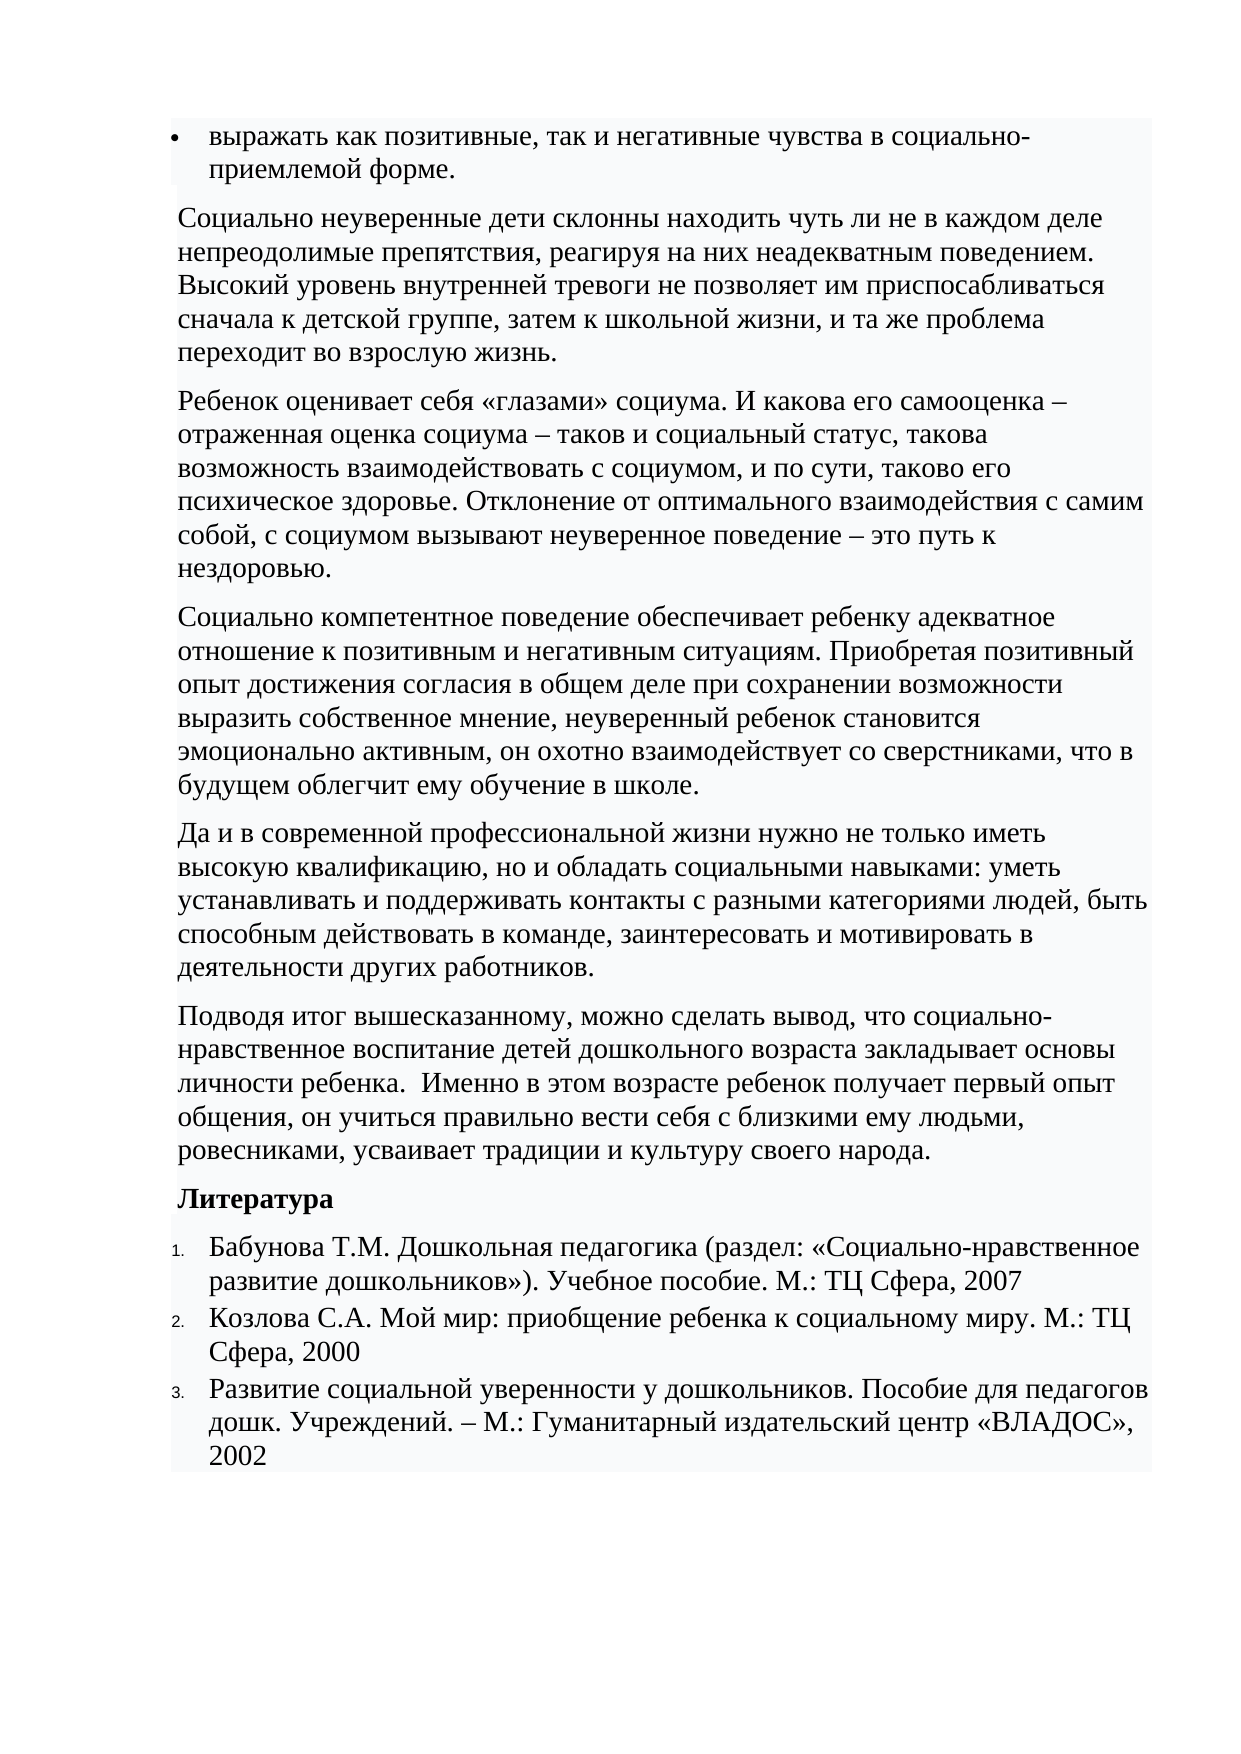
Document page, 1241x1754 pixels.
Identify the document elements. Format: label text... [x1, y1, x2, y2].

text Да и в современной профессиональной жизни нужно не только иметь высокую квалификацию, но и обладать социальными навыками: уметь устанавливать и поддерживать контакты с разными категориями людей, быть способным действовать в команде, заинтересовать и мотивировать в деятельности других работников. [177, 815, 1152, 983]
text Подводя итог вышесказанному, можно сделать вывод, что социально-нравственное воспитание детей дошкольного возраста закладывает основы личности ребенка. Именно в этом возрасте ребенок получает первый опыт общения, он учиться правильно вести себя с близкими ему людьми, ровесниками, усваивает традиции и культуру своего народа. [177, 998, 1152, 1166]
list Козлова С.А. Мой мир: приобщение ребенка к социальному миру. М.: ТЦ Сфера, 2000 [171, 1300, 1152, 1367]
text Ребенок оценивает себя «глазами» социума. И какова его самооценка – отраженная оценка социума – таков и социальный статус, такова возможность взаимодействовать с социумом, и по сути, таково его психическое здоровье. Отклонение от оптимального взаимодействия с самим собой, с социумом вызывают неуверенное поведение – это путь к нездоровью. [177, 383, 1152, 584]
text Литература [177, 1181, 1152, 1214]
text Социально неуверенные дети склонны находить чуть ли не в каждом деле непреодолимые препятствия, реагируя на них неадекватным поведением. Высокий уровень внутренней тревоги не позволяет им приспосабливаться сначала к детской группе, затем к школьной жизни, и та же проблема переходит во взрослую жизнь. [177, 200, 1152, 368]
list выражать как позитивные, так и негативные чувства в социально- приемлемой форме. [171, 118, 1152, 185]
text Социально компетентное поведение обеспечивает ребенку адекватное отношение к позитивным и негативным ситуациям. Приобретая позитивный опыт достижения согласия в общем деле при сохранении возможности выразить собственное мнение, неуверенный ребенок становится эмоционально активным, он охотно взаимодействует со сверстниками, что в будущем облегчит ему обучение в школе. [177, 599, 1152, 800]
list Развитие социальной уверенности у дошкольников. Пособие для педагогов дошк. Учреждений. – М.: Гуманитарный издательский центр «ВЛАДОС», 2002 [171, 1371, 1152, 1472]
list Бабунова Т.М. Дошкольная педагогика (раздел: «Социально-нравственное развитие дошкольников»). Учебное пособие. М.: ТЦ Сфера, 2007 [171, 1229, 1152, 1296]
